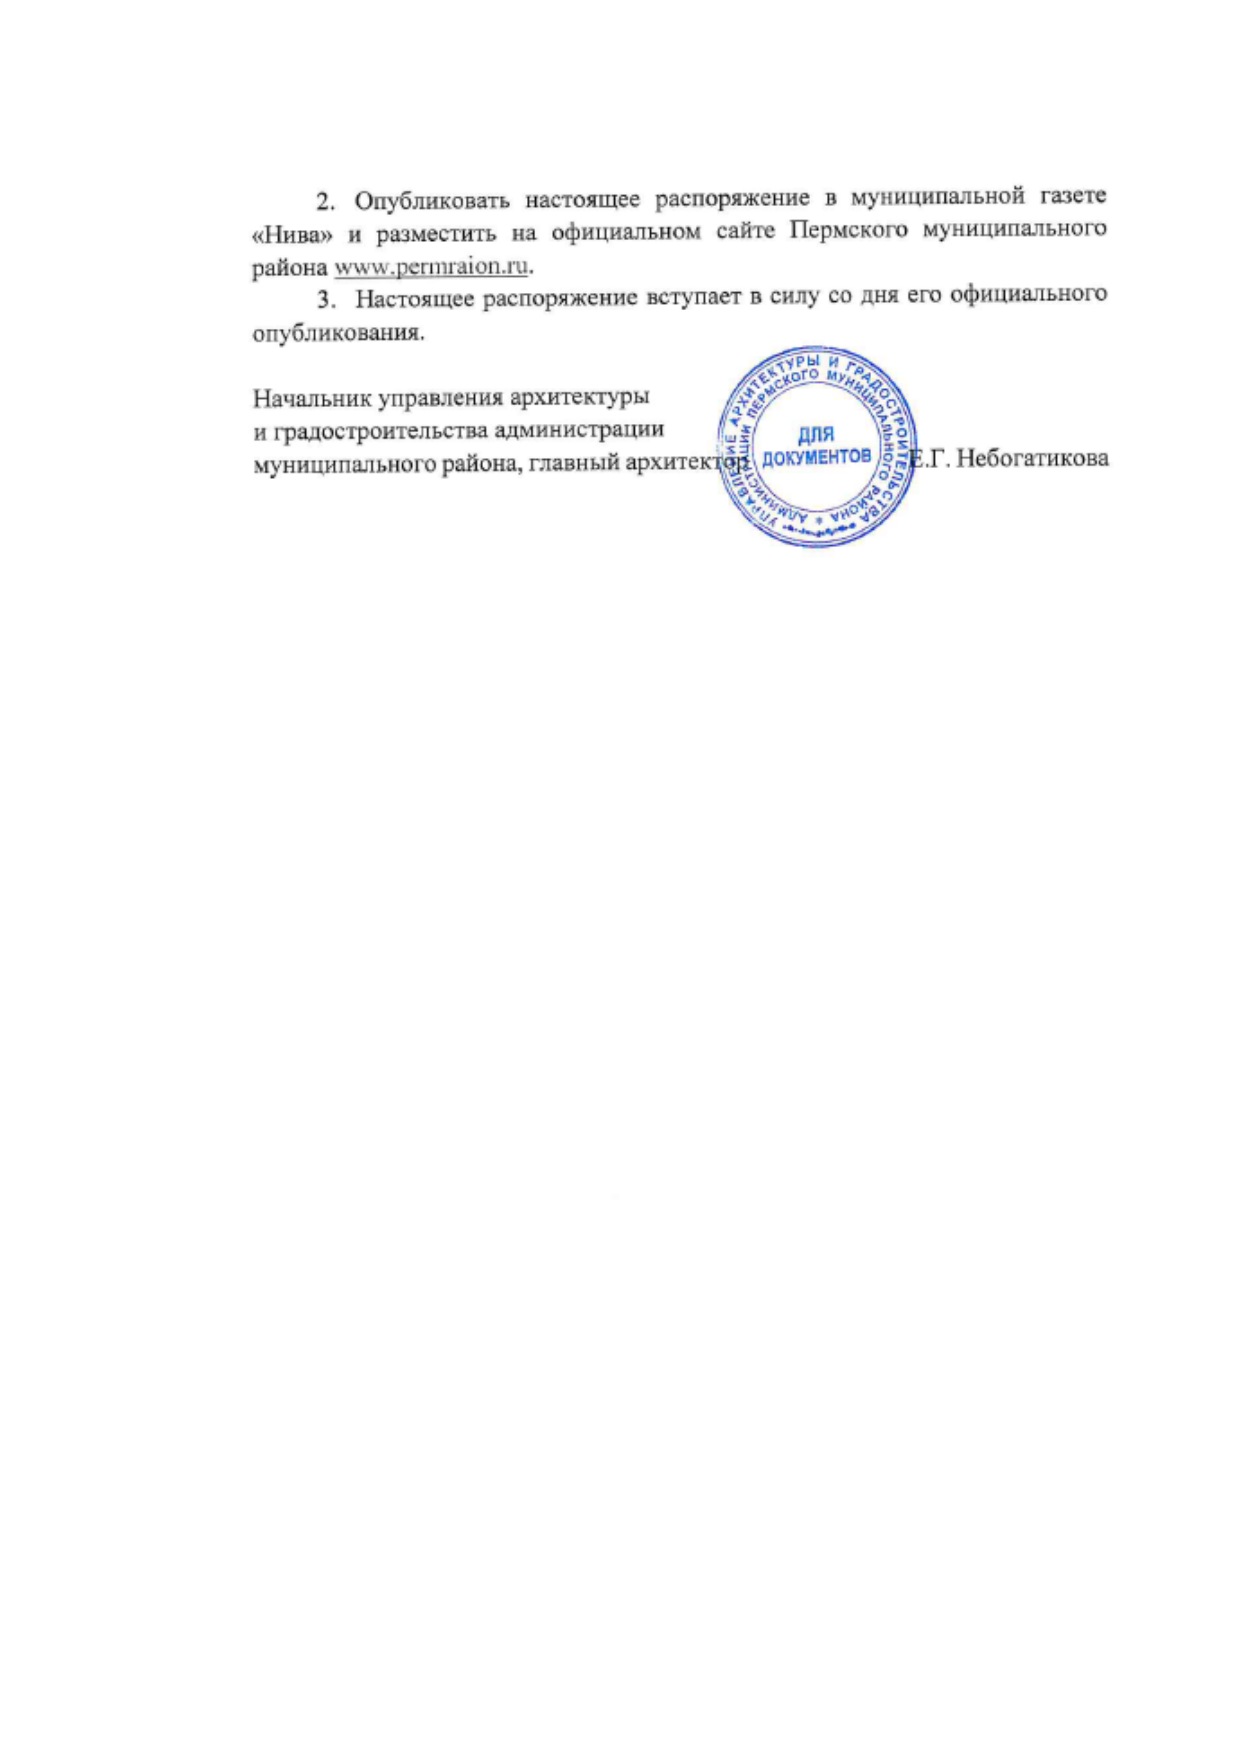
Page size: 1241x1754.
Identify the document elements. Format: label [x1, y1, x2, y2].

picture [147, 118, 1180, 1559]
